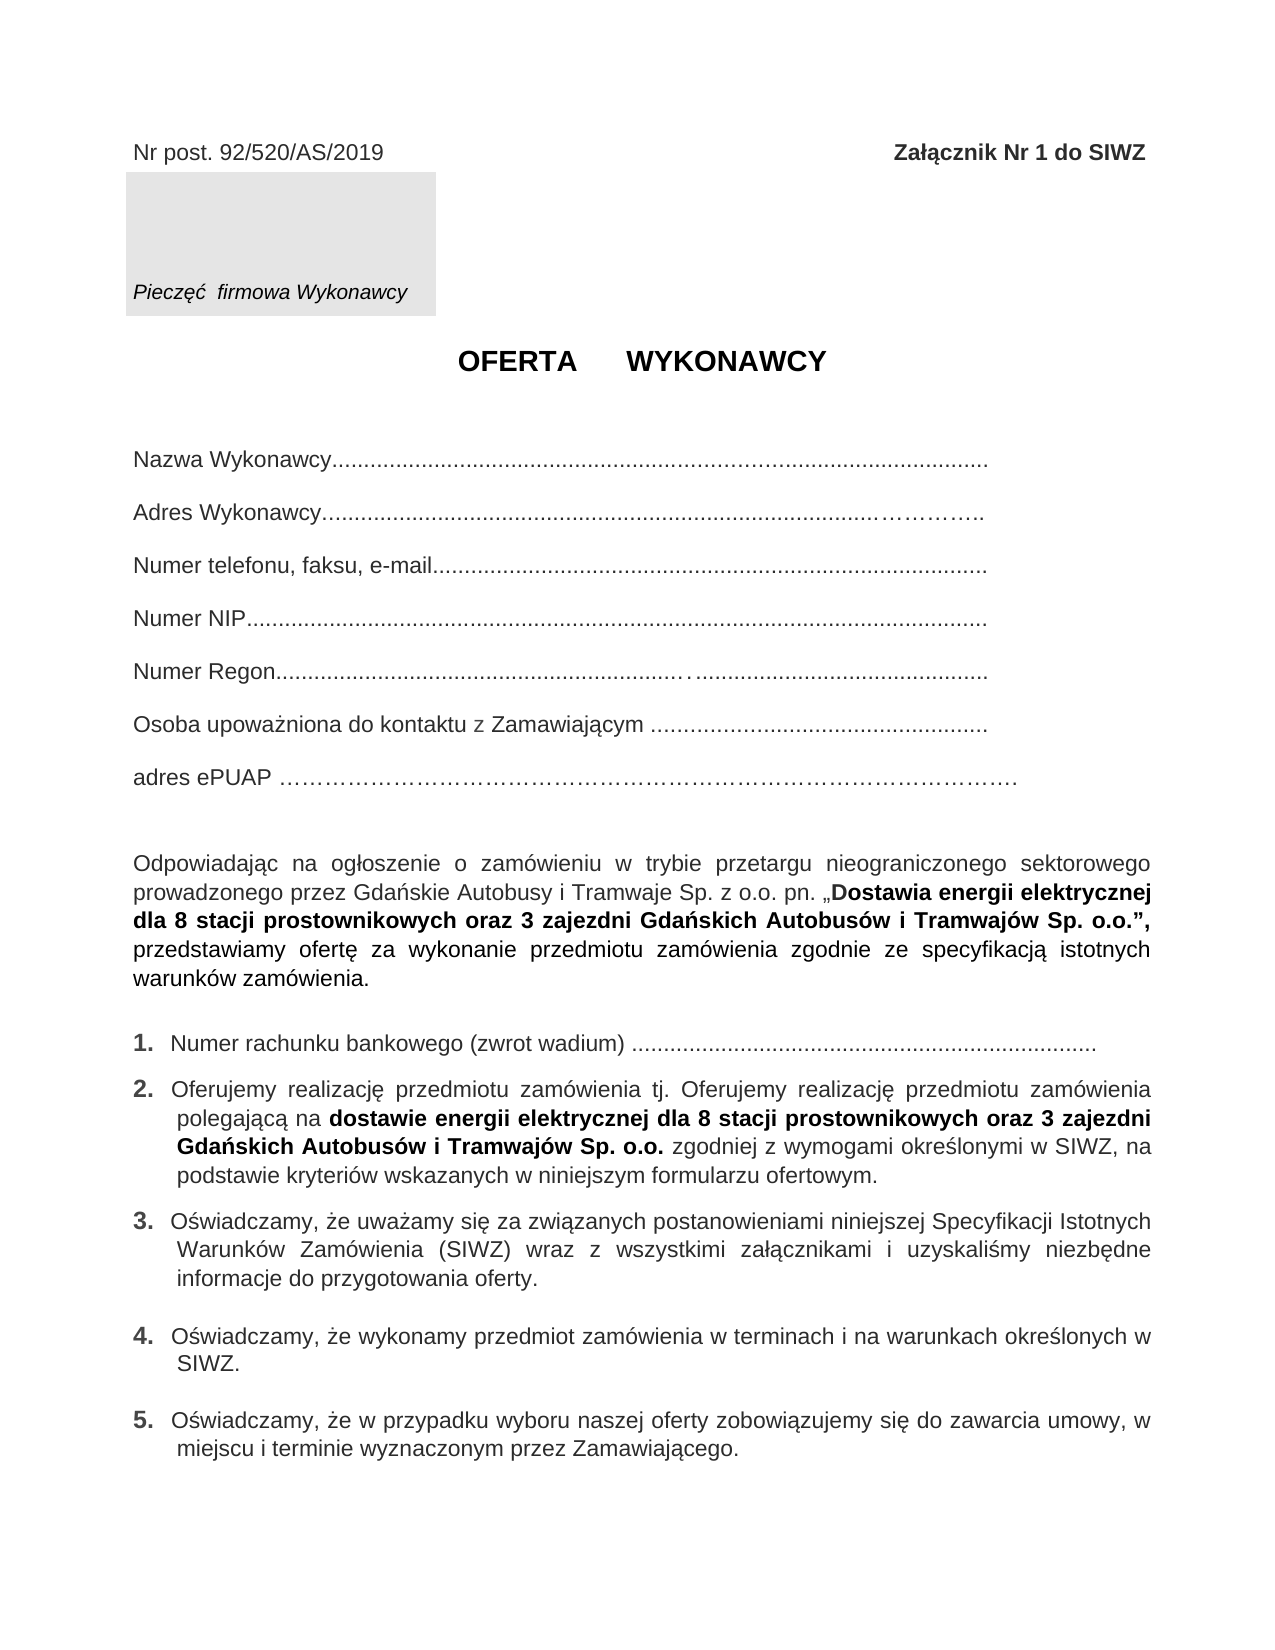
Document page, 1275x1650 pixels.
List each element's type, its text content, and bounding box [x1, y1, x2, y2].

text Nr post. 92/520/AS/2019 Załącznik Nr 1 do SIWZ [133, 118, 1152, 171]
text Numer telefonu, faksu, e-mail [133, 531, 1152, 584]
text adres ePUAP ……………………………………………………………………………………. [133, 743, 1152, 796]
list Oświadczamy, że uważamy się za związanych postanowieniami niniejszej Specyfikacji Istotnych Warunków Zamówienia (SIWZ) wraz z wszystkimi załącznikami i uzyskaliśmy niezbędne informacje do przygotowania oferty. [133, 1207, 1152, 1292]
text Numer Regon [133, 637, 1152, 690]
list Oferujemy realizację przedmiotu zamówienia tj. Oferujemy realizację przedmiotu zamówienia polegającą na dostawie energii elektrycznej dla 8 stacji prostownikowych oraz 3 zajezdni Gdańskich Autobusów i Tramwajów Sp. o.o. zgodniej z wymogami określonymi w SIWZ, na podstawie kryteriów wskazanych w niniejszym formularzu ofertowym. [133, 1075, 1152, 1189]
text Adres Wykonawcy ………….. [133, 478, 1152, 531]
text Nazwa Wykonawcy [133, 425, 1152, 478]
text Numer NIP [133, 584, 1152, 637]
list Numer rachunku bankowego (zwrot wadium) [133, 1009, 1152, 1062]
list Oświadczamy, że wykonamy przedmiot zamówienia w terminach i na warunkach określonych w SIWZ. [133, 1322, 1152, 1377]
text Osoba upoważniona do kontaktu z Zamawiającym [133, 690, 1152, 743]
text OFERTA WYKONAWCY [133, 344, 1152, 377]
text Odpowiadając na ogłoszenie o zamówieniu w trybie przetargu nieograniczonego sektorowego prowadzonego przez Gdańskie Autobusy i Tramwaje Sp. z o.o. pn. „Dostawia energii elektrycznej dla 8 stacji prostownikowych oraz 3 zajezdni Gdańskich Autobusów i Tramwajów Sp. o.o.”, przedstawiamy ofertę za wykonanie przedmiotu zamówienia zgodnie ze specyfikacją istotnych warunków zamówienia. [133, 849, 1152, 992]
list Oświadczamy, że w przypadku wyboru naszej oferty zobowiązujemy się do zawarcia umowy, w miejscu i terminie wyznaczonym przez Zamawiającego. [133, 1406, 1152, 1462]
table_header Pieczęć firmowa Wykonawcy [126, 172, 436, 316]
